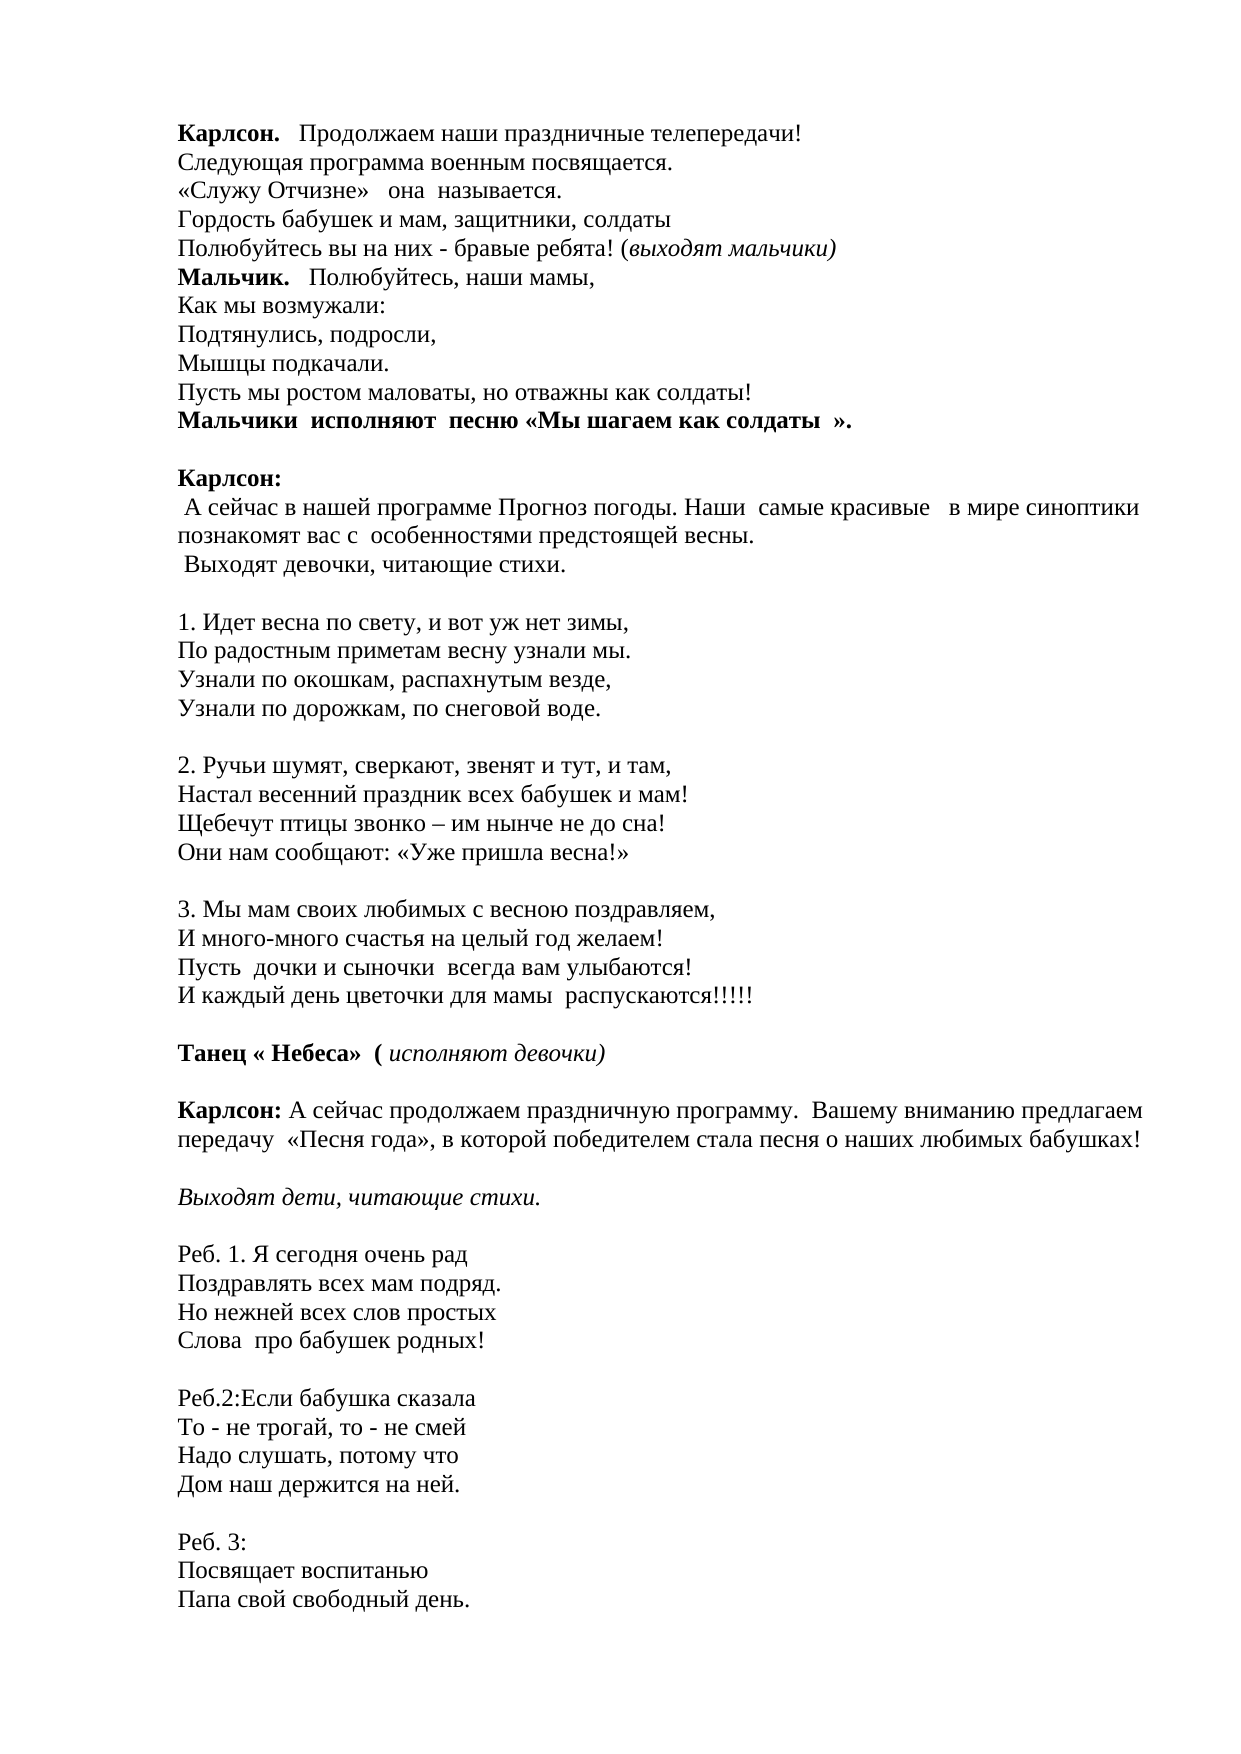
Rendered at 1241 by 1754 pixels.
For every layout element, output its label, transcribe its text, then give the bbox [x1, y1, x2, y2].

text Как мы возмужали: [177, 291, 1152, 319]
text Но нежней всех слов простых [177, 1297, 1152, 1326]
text Полюбуйтесь вы на них - бравые ребята! (выходят мальчики) [177, 233, 1152, 262]
text Они нам сообщают: «Уже пришла весна!» [177, 837, 1152, 866]
text Узнали по окошкам, распахнутым везде, [177, 664, 1152, 693]
text Выходят дети, читающие стихи. [177, 1182, 1152, 1211]
text Реб. 3: [177, 1527, 1152, 1556]
text Реб. 1. Я сегодня очень рад [177, 1239, 1152, 1268]
text Выходят девочки, читающие стихи. [177, 549, 1152, 578]
text Мальчик. Полюбуйтесь, наши мамы, [177, 262, 1152, 291]
text Пусть мы ростом маловаты, но отважны как солдаты! [177, 377, 1152, 406]
text 3. Мы мам своих любимых с весною поздравляем, [177, 894, 1152, 923]
text По радостным приметам весну узнали мы. [177, 636, 1152, 664]
text Дом наш держится на ней. [177, 1469, 1152, 1498]
text И много-много счастья на целый год желаем! [177, 923, 1152, 952]
text Посвящает воспитанью [177, 1556, 1152, 1584]
text Папа свой свободный день. [177, 1584, 1152, 1613]
text Надо слушать, потому что [177, 1441, 1152, 1469]
text Танец « Небеса» ( исполняют девочки) [177, 1038, 1152, 1067]
text То - не трогай, то - не смей [177, 1412, 1152, 1441]
text Карлсон: [177, 463, 1152, 492]
text 2. Ручьи шумят, сверкают, звенят и тут, и там, [177, 751, 1152, 779]
text Слова про бабушек родных! [177, 1326, 1152, 1354]
text И каждый день цветочки для мамы распускаются!!!!! [177, 981, 1152, 1009]
text Карлсон. Продолжаем наши праздничные телепередачи! [177, 118, 1152, 147]
text Пусть дочки и сыночки всегда вам улыбаются! [177, 952, 1152, 981]
text Карлсон: А сейчас продолжаем праздничную программу. Вашему вниманию предлагаем передачу «Песня года», в которой победителем стала песня о наших любимых бабушках! [177, 1096, 1152, 1153]
text 1. Идет весна по свету, и вот уж нет зимы, [177, 607, 1152, 636]
text А сейчас в нашей программе Прогноз погоды. Наши самые красивые в мире синоптики познакомят вас с особенностями предстоящей весны. [177, 492, 1152, 549]
text Щебечут птицы звонко – им нынче не до сна! [177, 808, 1152, 837]
text Гордость бабушек и мам, защитники, солдаты [177, 204, 1152, 233]
text Подтянулись, подросли, [177, 319, 1152, 348]
text Узнали по дорожкам, по снеговой воде. [177, 693, 1152, 722]
text Поздравлять всех мам подряд. [177, 1268, 1152, 1297]
text «Служу Отчизне» она называется. [177, 176, 1152, 204]
text Мальчики исполняют песню «Мы шагаем как солдаты ». [177, 406, 1152, 434]
text Настал весенний праздник всех бабушек и мам! [177, 779, 1152, 808]
text Мышцы подкачали. [177, 348, 1152, 377]
text Реб.2:Если бабушка сказала [177, 1383, 1152, 1412]
text Следующая программа военным посвящается. [177, 147, 1152, 176]
